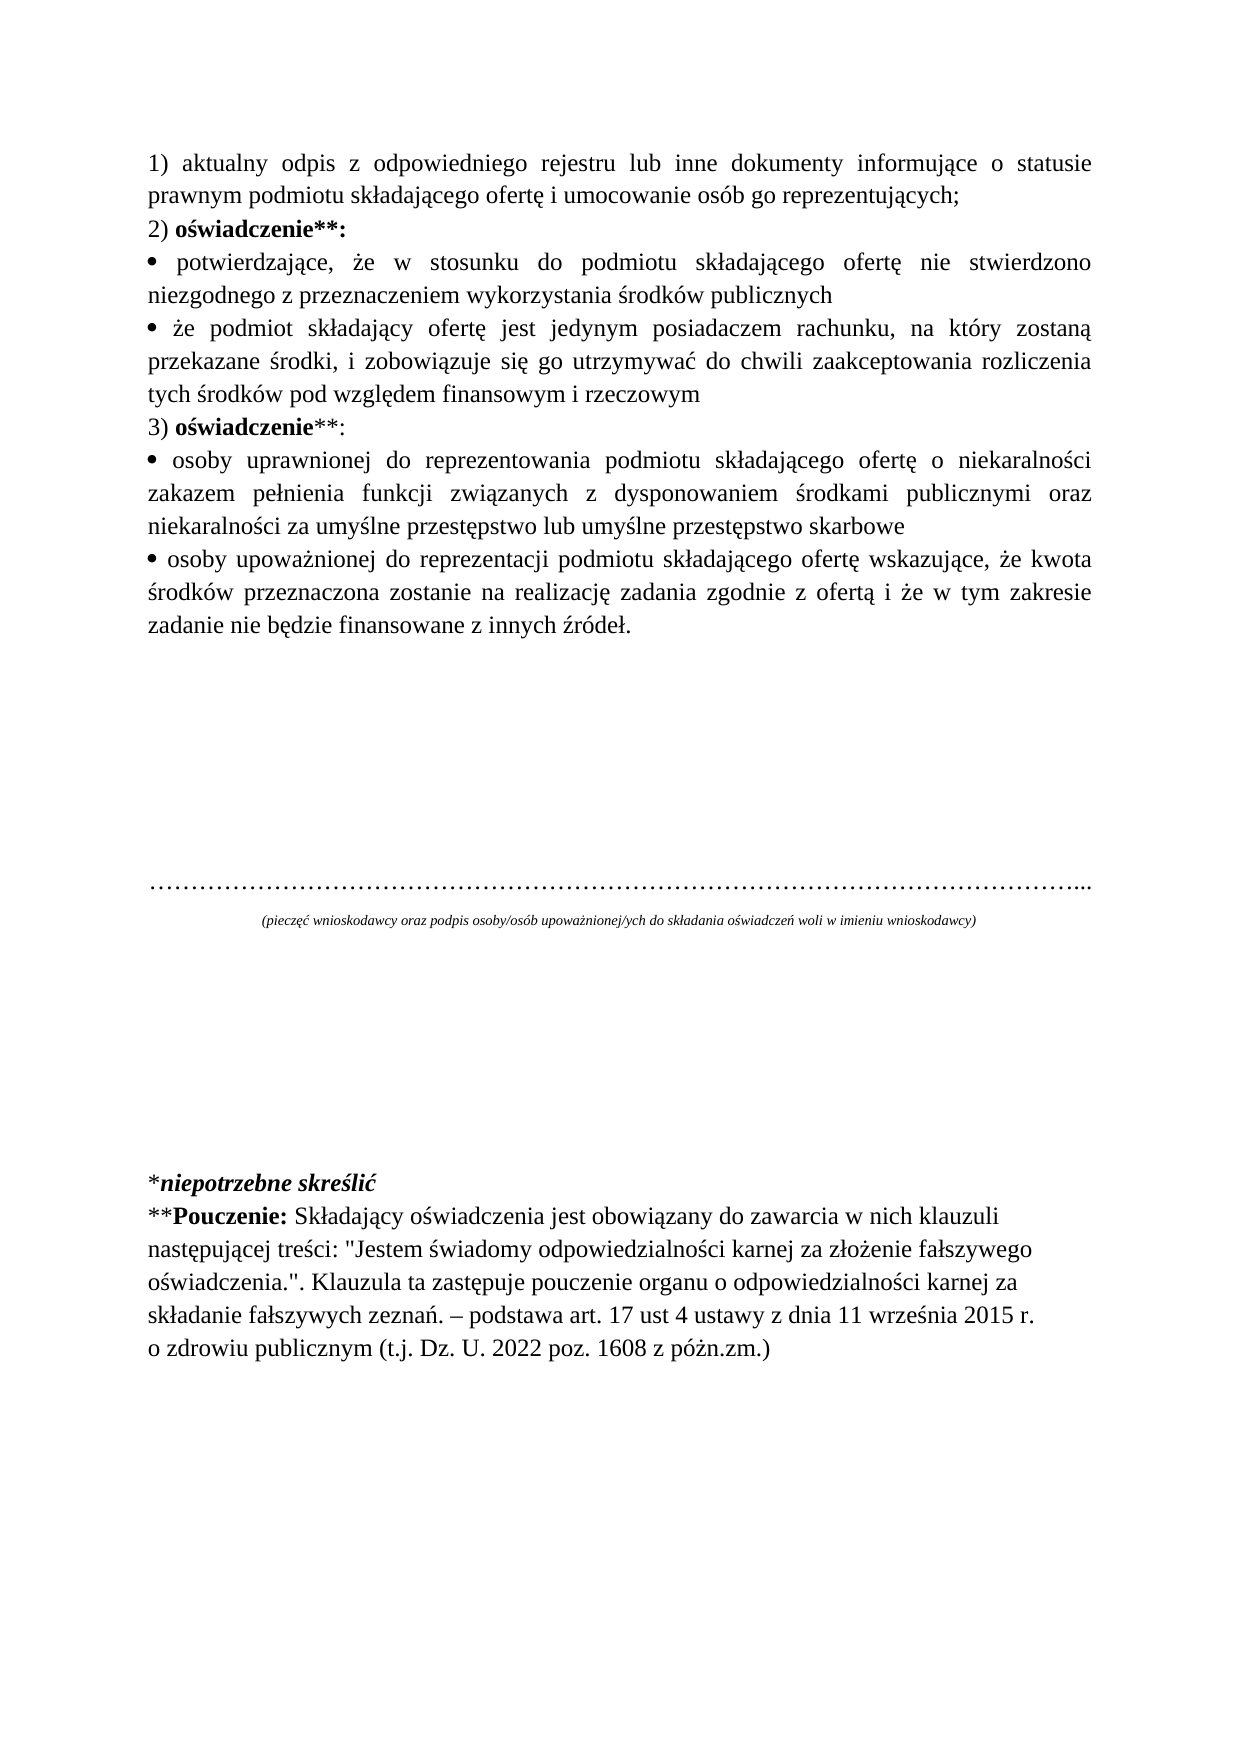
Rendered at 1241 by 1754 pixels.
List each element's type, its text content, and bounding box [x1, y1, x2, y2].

text że podmiot składający ofertę jest jedynym posiadaczem rachunku, na który zostaną przekazane środki, i zobowiązuje się go utrzymywać do chwili zaakceptowania rozliczenia tych środków pod względem finansowym i rzeczowym [148, 313, 1093, 407]
text …………………………………………………………………………………………………... (pieczęć wnioskodawcy oraz podpis osoby/osób upoważnionej/ych do składania oświadczeń woli w imieniu wnioskodawcy) [148, 866, 1093, 928]
text **Pouczenie: Składający oświadczenia jest obowiązany do zawarcia w nich klauzuli następującej treści: "Jestem świadomy odpowiedzialności karnej za złożenie fałszywego oświadczenia.". Klauzula ta zastępuje pouczenie organu o odpowiedzialności karnej za składanie fałszywych zeznań. – podstawa art. 17 ust 4 ustawy z dnia 11 września 2015 r. o zdrowiu publicznym (t.j. Dz. U. 2022 poz. 1608 z póżn.zm.) [148, 1201, 1093, 1362]
text 2) oświadczenie**: [148, 214, 1093, 242]
text potwierdzające, że w stosunku do podmiotu składającego ofertę nie stwierdzono niezgodnego z przeznaczeniem wykorzystania środków publicznych [148, 247, 1093, 308]
text 3) oświadczenie**: [148, 412, 1093, 441]
text 1) aktualny odpis z odpowiedniego rejestru lub inne dokumenty informujące o statusie prawnym podmiotu składającego ofertę i umocowanie osób go reprezentujących; [148, 148, 1093, 209]
text osoby uprawnionej do reprezentowania podmiotu składającego ofertę o niekaralności zakazem pełnienia funkcji związanych z dysponowaniem środkami publicznymi oraz niekaralności za umyślne przestępstwo lub umyślne przestępstwo skarbowe [148, 445, 1093, 539]
text osoby upoważnionej do reprezentacji podmiotu składającego ofertę wskazujące, że kwota środków przeznaczona zostanie na realizację zadania zgodnie z ofertą i że w tym zakresie zadanie nie będzie finansowane z innych źródeł. [148, 544, 1093, 639]
text *niepotrzebne skreślić [148, 1168, 1093, 1197]
